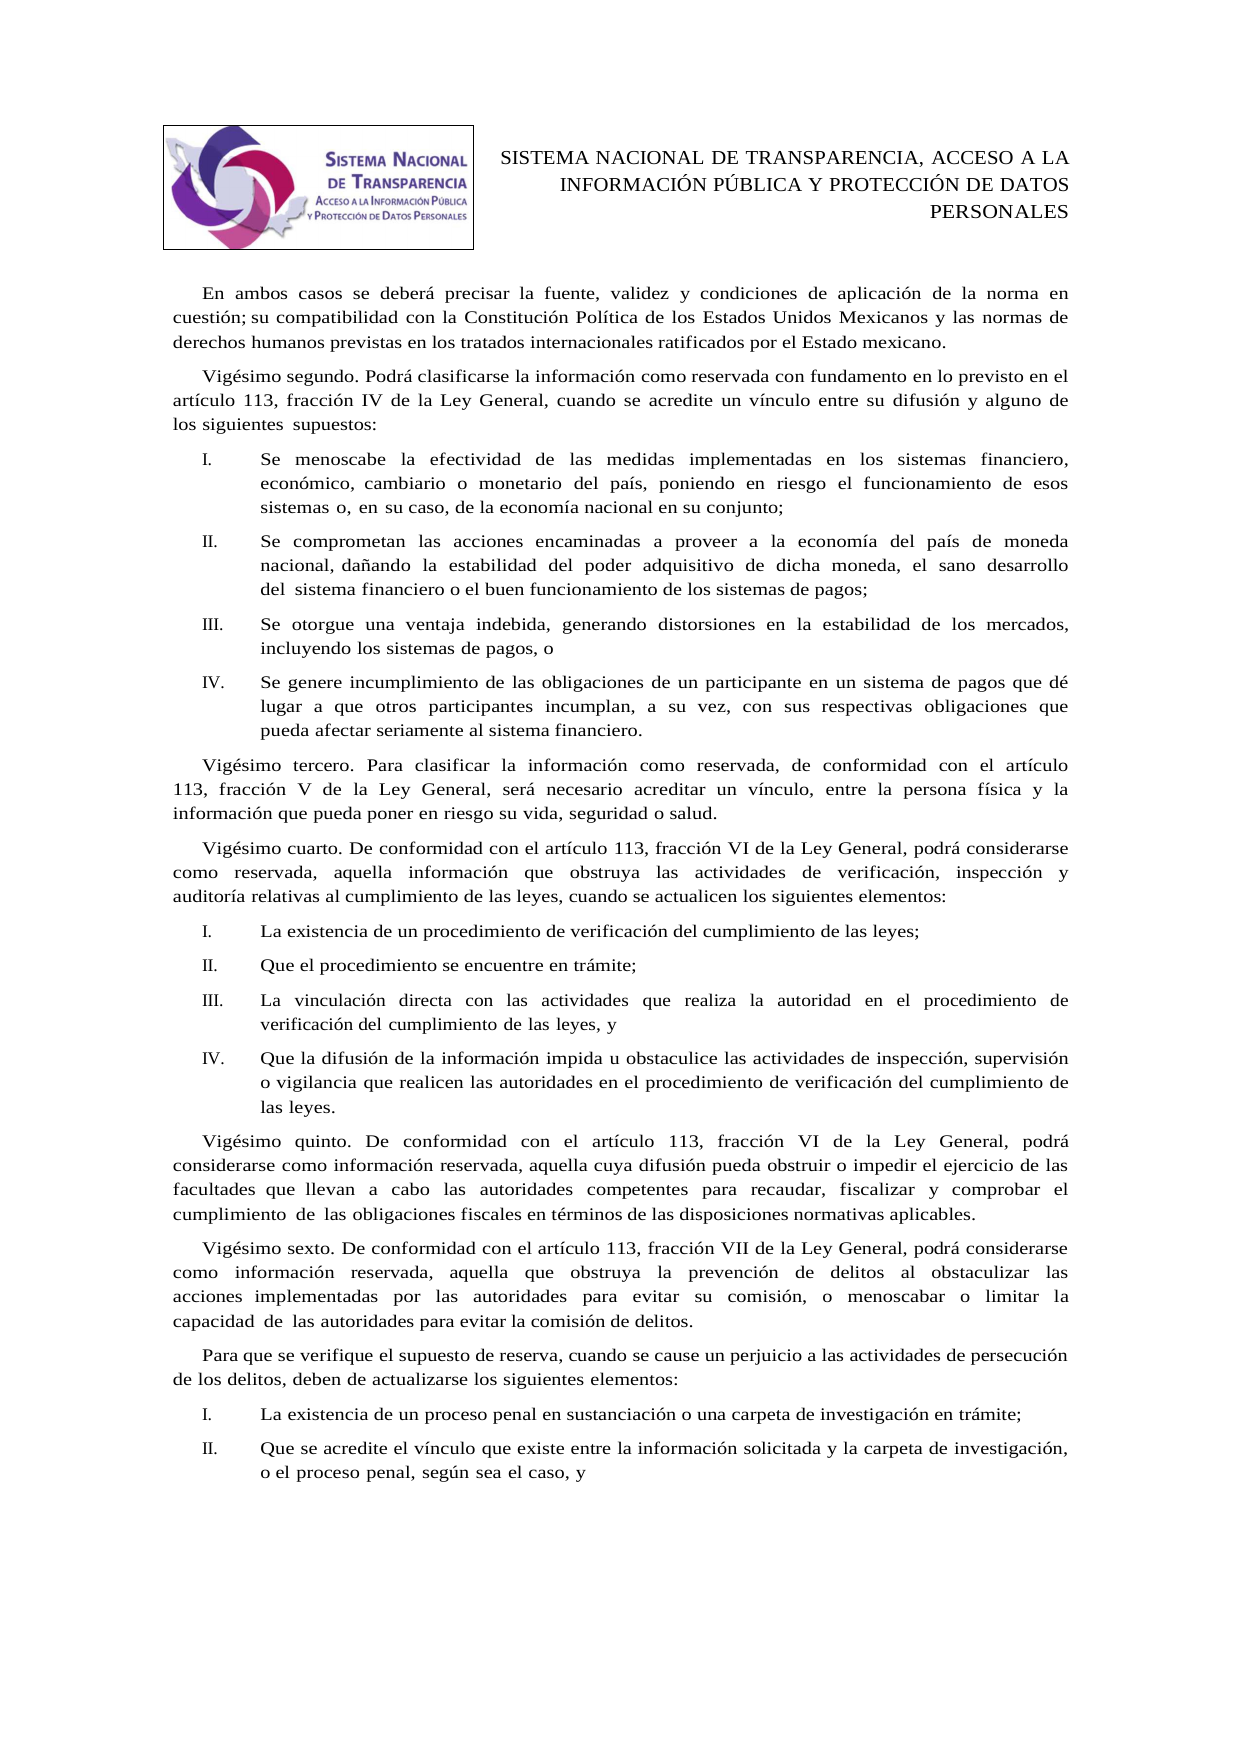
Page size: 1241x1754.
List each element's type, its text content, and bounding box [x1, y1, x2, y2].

text Para que se verifique el supuesto de reserva, cuando se cause un perjuicio a las actividades de persecución de los delitos, deben de actualizarse los siguientes elementos: [173, 1345, 1069, 1389]
text En ambos casos se deberá precisar la fuente, validez y condiciones de aplicación de la norma en cuestión; su compatibilidad con la Constitución Política de los Estados Unidos Mexicanos y las normas de derechos humanos previstas en los tratados internacionales ratificados por el Estado mexicano. [173, 283, 1069, 352]
list Se genere incumplimiento de las obligaciones de un participante en un sistema de pagos que dé lugar a que otros participantes incumplan, a su vez, con sus respectivas obligaciones que pueda afectar seriamente al sistema financiero. [202, 672, 1069, 741]
text Vigésimo quinto. De conformidad con el artículo 113, fracción VI de la Ley General, podrá considerarse como información reservada, aquella cuya difusión pueda obstruir o impedir el ejercicio de las facultades que llevan a cabo las autoridades competentes para recaudar, fiscalizar y comprobar el cumplimiento de las obligaciones fiscales en términos de las disposiciones normativas aplicables. [173, 1131, 1069, 1224]
text Vigésimo sexto. De conformidad con el artículo 113, fracción VII de la Ley General, podrá considerarse como información reservada, aquella que obstruya la prevención de delitos al obstaculizar las acciones implementadas por las autoridades para evitar su comisión, o menoscabar o limitar la capacidad de las autoridades para evitar la comisión de delitos. [173, 1238, 1069, 1331]
picture [164, 126, 473, 249]
list Que se acredite el vínculo que existe entre la información solicitada y la carpeta de investigación, o el proceso penal, según sea el caso, y [202, 1438, 1069, 1482]
text Vigésimo segundo. Podrá clasificarse la información como reservada con fundamento en lo previsto en el artículo 113, fracción IV de la Ley General, cuando se acredite un vínculo entre su difusión y alguno de los siguientes supuestos: [173, 366, 1069, 434]
list La vinculación directa con las actividades que realiza la autoridad en el procedimiento de verificación del cumplimiento de las leyes, y [202, 989, 1069, 1034]
list La existencia de un procedimiento de verificación del cumplimiento de las leyes; [202, 920, 1080, 941]
list Se comprometan las acciones encaminadas a proveer a la economía del país de moneda nacional, dañando la estabilidad del poder adquisitivo de dicha moneda, el sano desarrollo del sistema financiero o el buen funcionamiento de los sistemas de pagos; [202, 531, 1069, 599]
text Vigésimo tercero. Para clasificar la información como reservada, de conformidad con el artículo 113, fracción V de la Ley General, será necesario acreditar un vínculo, entre la persona física y la información que pueda poner en riesgo su vida, seguridad o salud. [173, 755, 1069, 823]
list La existencia de un proceso penal en sustanciación o una carpeta de investigación en trámite; [202, 1404, 1080, 1424]
text Vigésimo cuarto. De conformidad con el artículo 113, fracción VI de la Ley General, podrá considerarse como reservada, aquella información que obstruya las actividades de verificación, inspección y auditoría relativas al cumplimiento de las leyes, cuando se actualicen los siguientes elementos: [173, 838, 1069, 906]
list Se otorgue una ventaja indebida, generando distorsiones en la estabilidad de los mercados, incluyendo los sistemas de pagos, o [202, 614, 1069, 658]
list Que la difusión de la información impida u obstaculice las actividades de inspección, supervisión o vigilancia que realicen las autoridades en el procedimiento de verificación del cumplimiento de las leyes. [202, 1048, 1069, 1117]
list Que el procedimiento se encuentre en trámite; [202, 955, 1080, 975]
list Se menoscabe la efectividad de las medidas implementadas en los sistemas financiero, económico, cambiario o monetario del país, poniendo en riesgo el funcionamiento de esos sistemas o, en su caso, de la economía nacional en su conjunto; [202, 448, 1069, 517]
